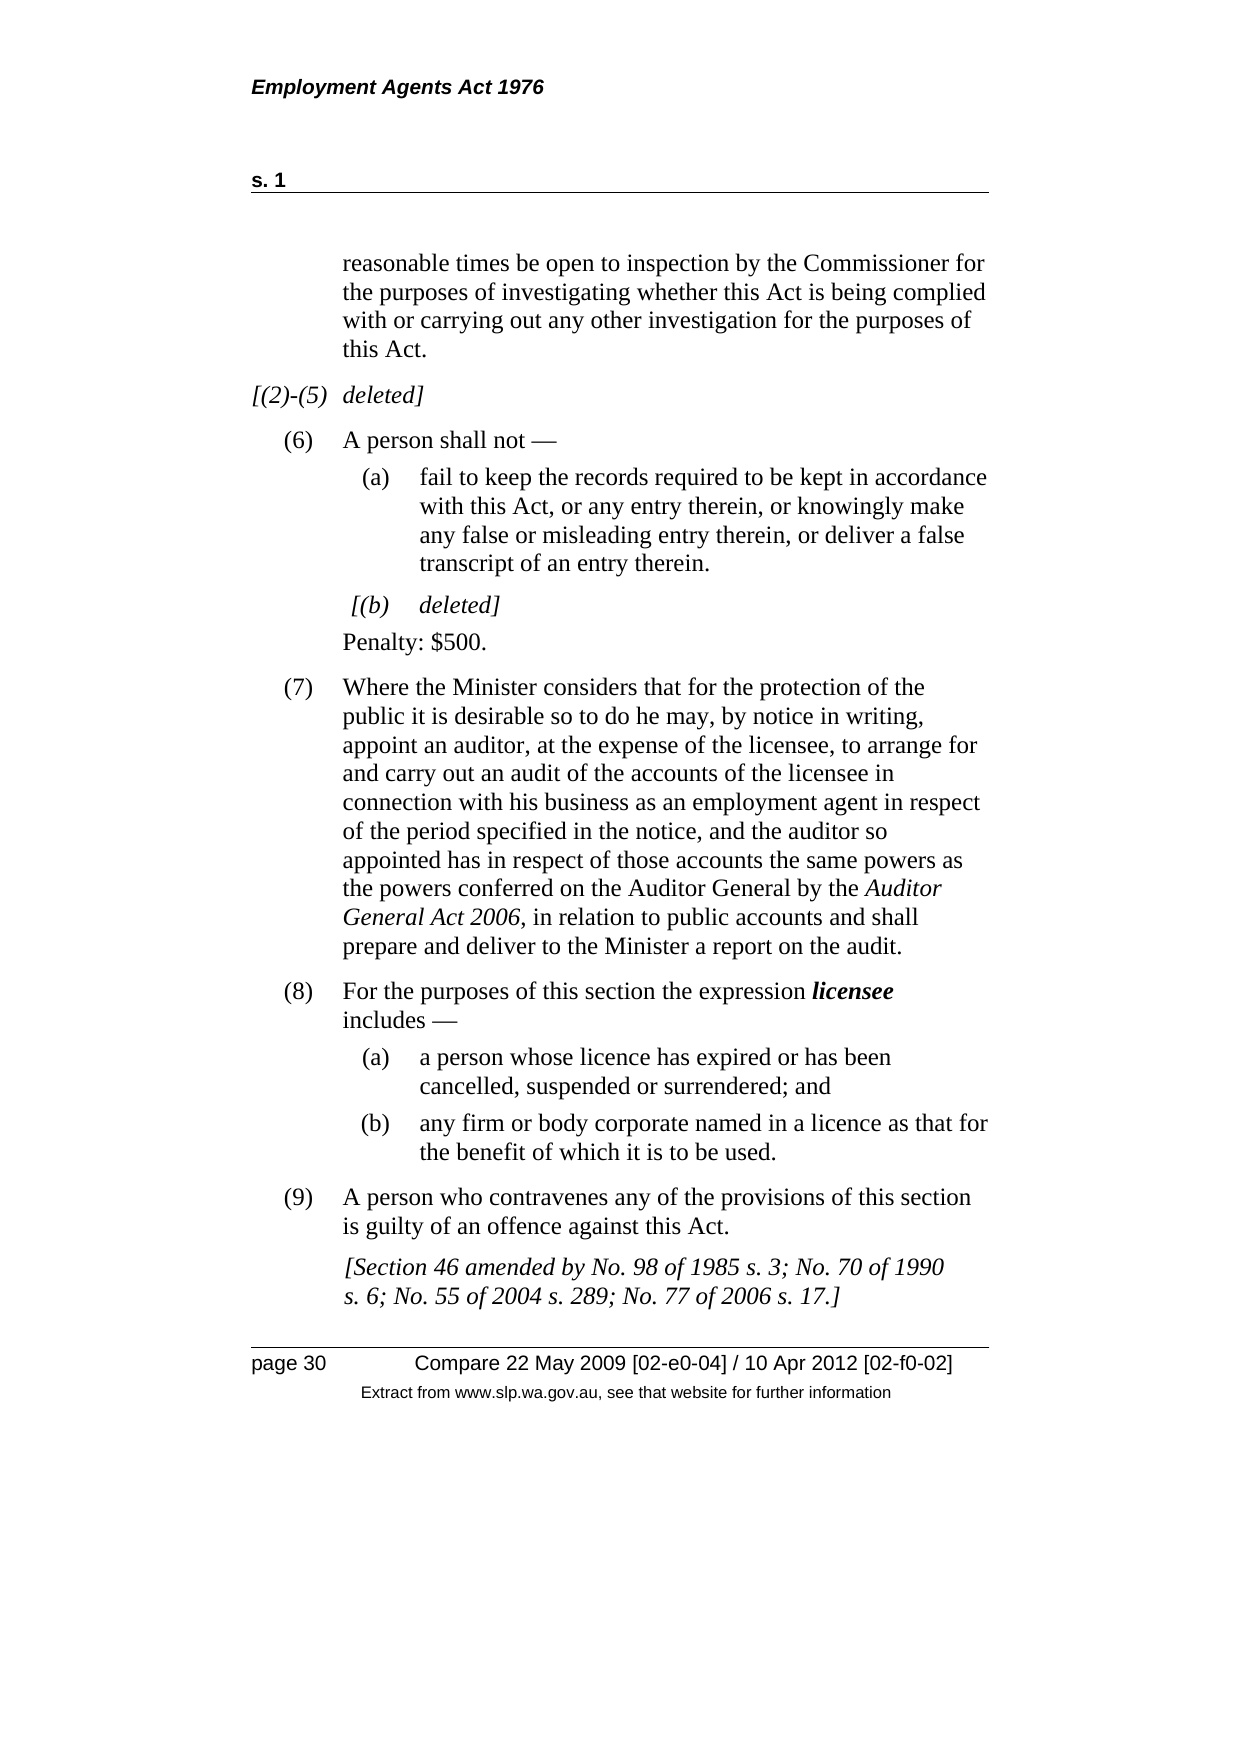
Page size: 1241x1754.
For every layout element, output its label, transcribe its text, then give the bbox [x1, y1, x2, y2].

text (8) For the purposes of this section the expression licensee includes — [251, 976, 989, 1034]
text [(2)-(5) deleted] [251, 380, 989, 408]
text Penalty: $500. [251, 627, 989, 656]
text [(b) deleted] [251, 590, 989, 618]
text (b) any firm or body corporate named in a licence as that for the benefit of which it is to be used. [251, 1108, 989, 1166]
text (9) A person who contravenes any of the provisions of this section is guilty of an offence against this Act. [251, 1182, 989, 1240]
text (a) fail to keep the records required to be kept in accordance with this Act, or any entry therein, or knowingly make any false or misleading entry therein, or deliver a false transcript of an entry therein. [251, 462, 989, 577]
text (a) a person whose licence has expired or has been cancelled, suspended or surrendered; and [251, 1042, 989, 1100]
text (7) Where the Minister considers that for the protection of the public it is desirable so to do he may, by notice in writing, appoint an auditor, at the expense of the licensee, to arrange for and carry out an audit of the accounts of the licensee in connection with his business as an employment agent in respect of the period specified in the notice, and the auditor so appointed has in respect of those accounts the same powers as the powers conferred on the Auditor General by the Auditor General Act 2006, in relation to public accounts and shall prepare and deliver to the Minister a report on the audit. [251, 672, 989, 960]
text [Section 46 amended by No. 98 of 1985 s. 3; No. 70 of 1990 s. 6; No. 55 of 2004 s. 289; No. 77 of 2006 s. 17.] [251, 1252, 989, 1310]
text (6) A person shall not — [251, 425, 989, 454]
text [251, 248, 989, 363]
